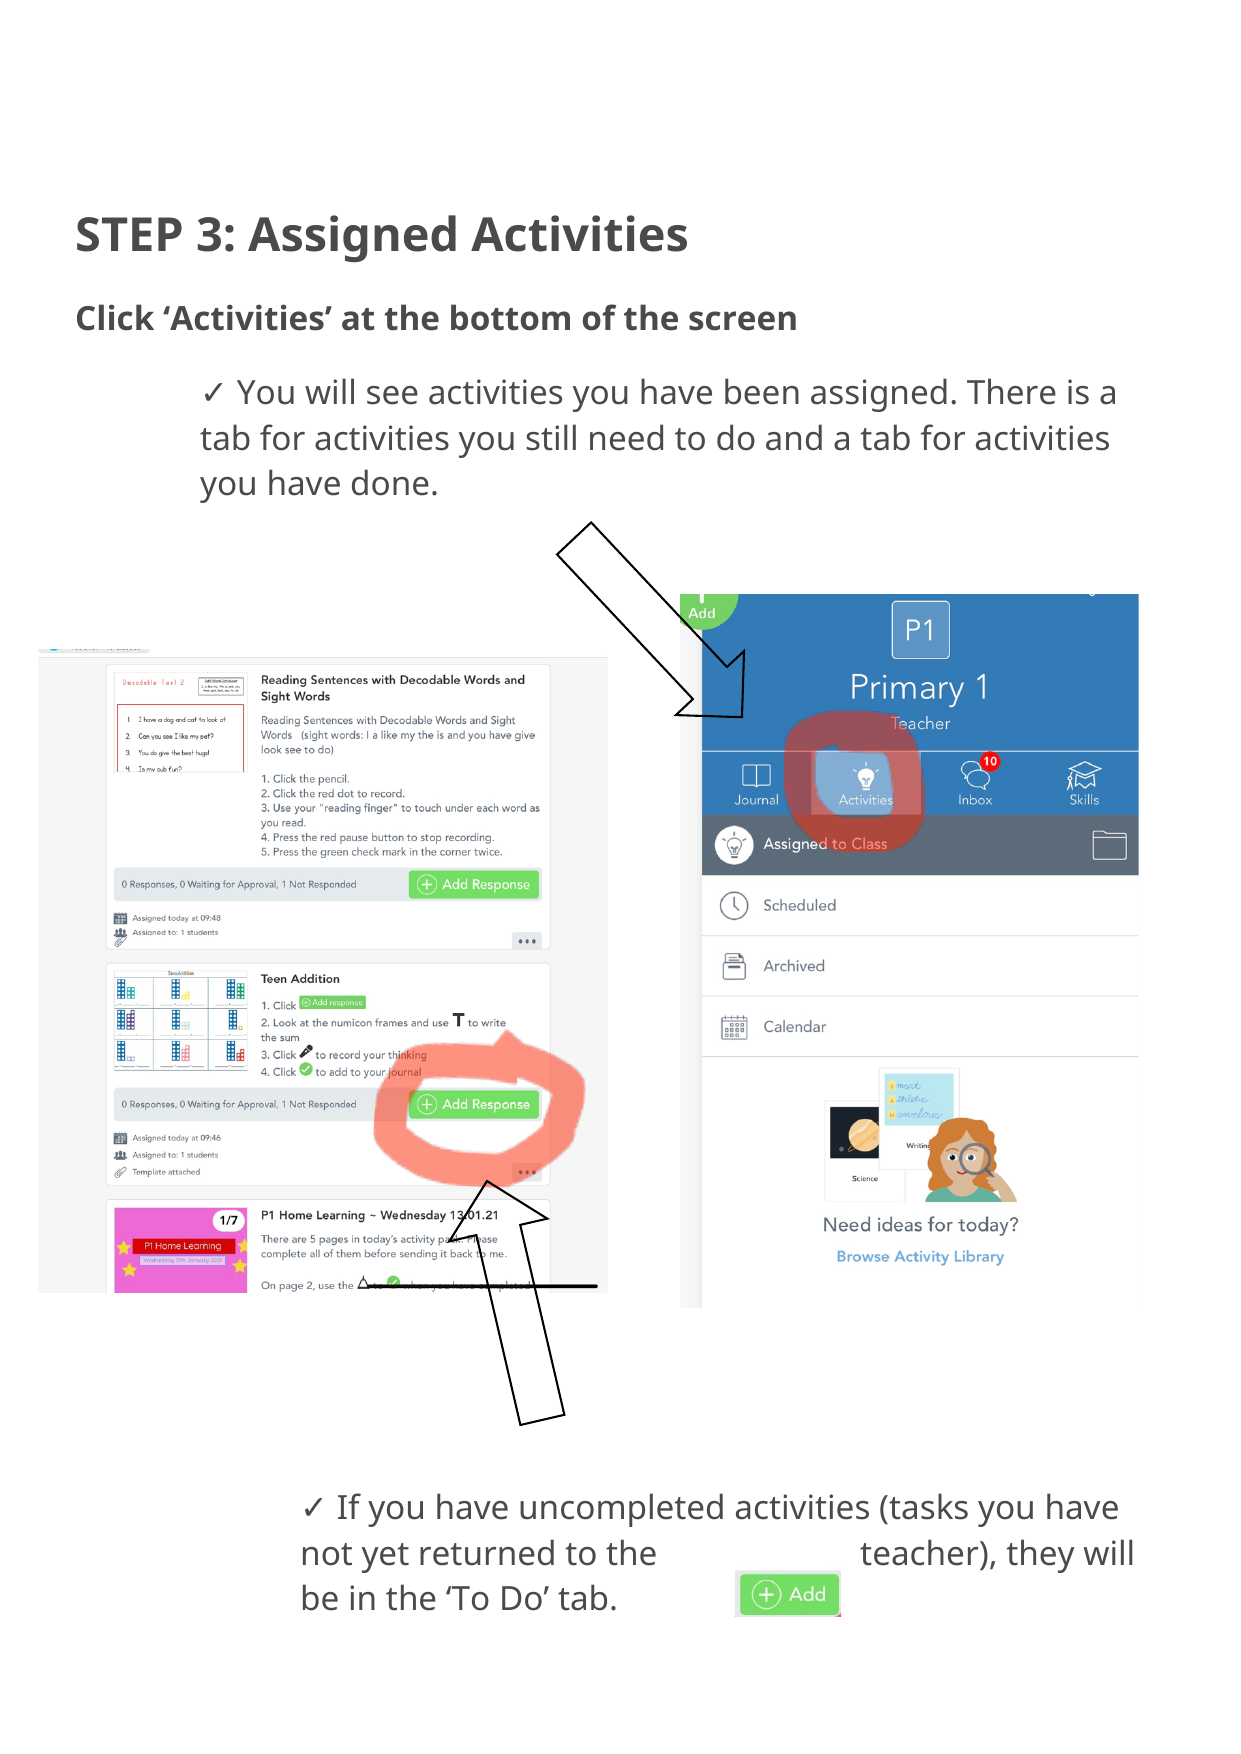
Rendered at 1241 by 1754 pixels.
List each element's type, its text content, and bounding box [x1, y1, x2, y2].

picture [680, 594, 1139, 1308]
text Click ‘Activities’ at the bottom of the screen [75, 294, 1165, 340]
picture [735, 1566, 844, 1620]
picture [680, 620, 742, 716]
text ✓ You will see activities you have been assigned. There is a tab for activities you still need to do and a tab for activities you have done. [200, 369, 1165, 505]
picture [453, 1188, 542, 1293]
picture [38, 649, 608, 1293]
text ✓ If you have uncompleted activities (tasks you have not yet returned to the teacher), they will be in the ‘To Do’ tab. [300, 1484, 1165, 1620]
picture [680, 688, 690, 708]
text STEP 3: Assigned Activities [75, 201, 1165, 265]
picture [371, 1022, 588, 1192]
